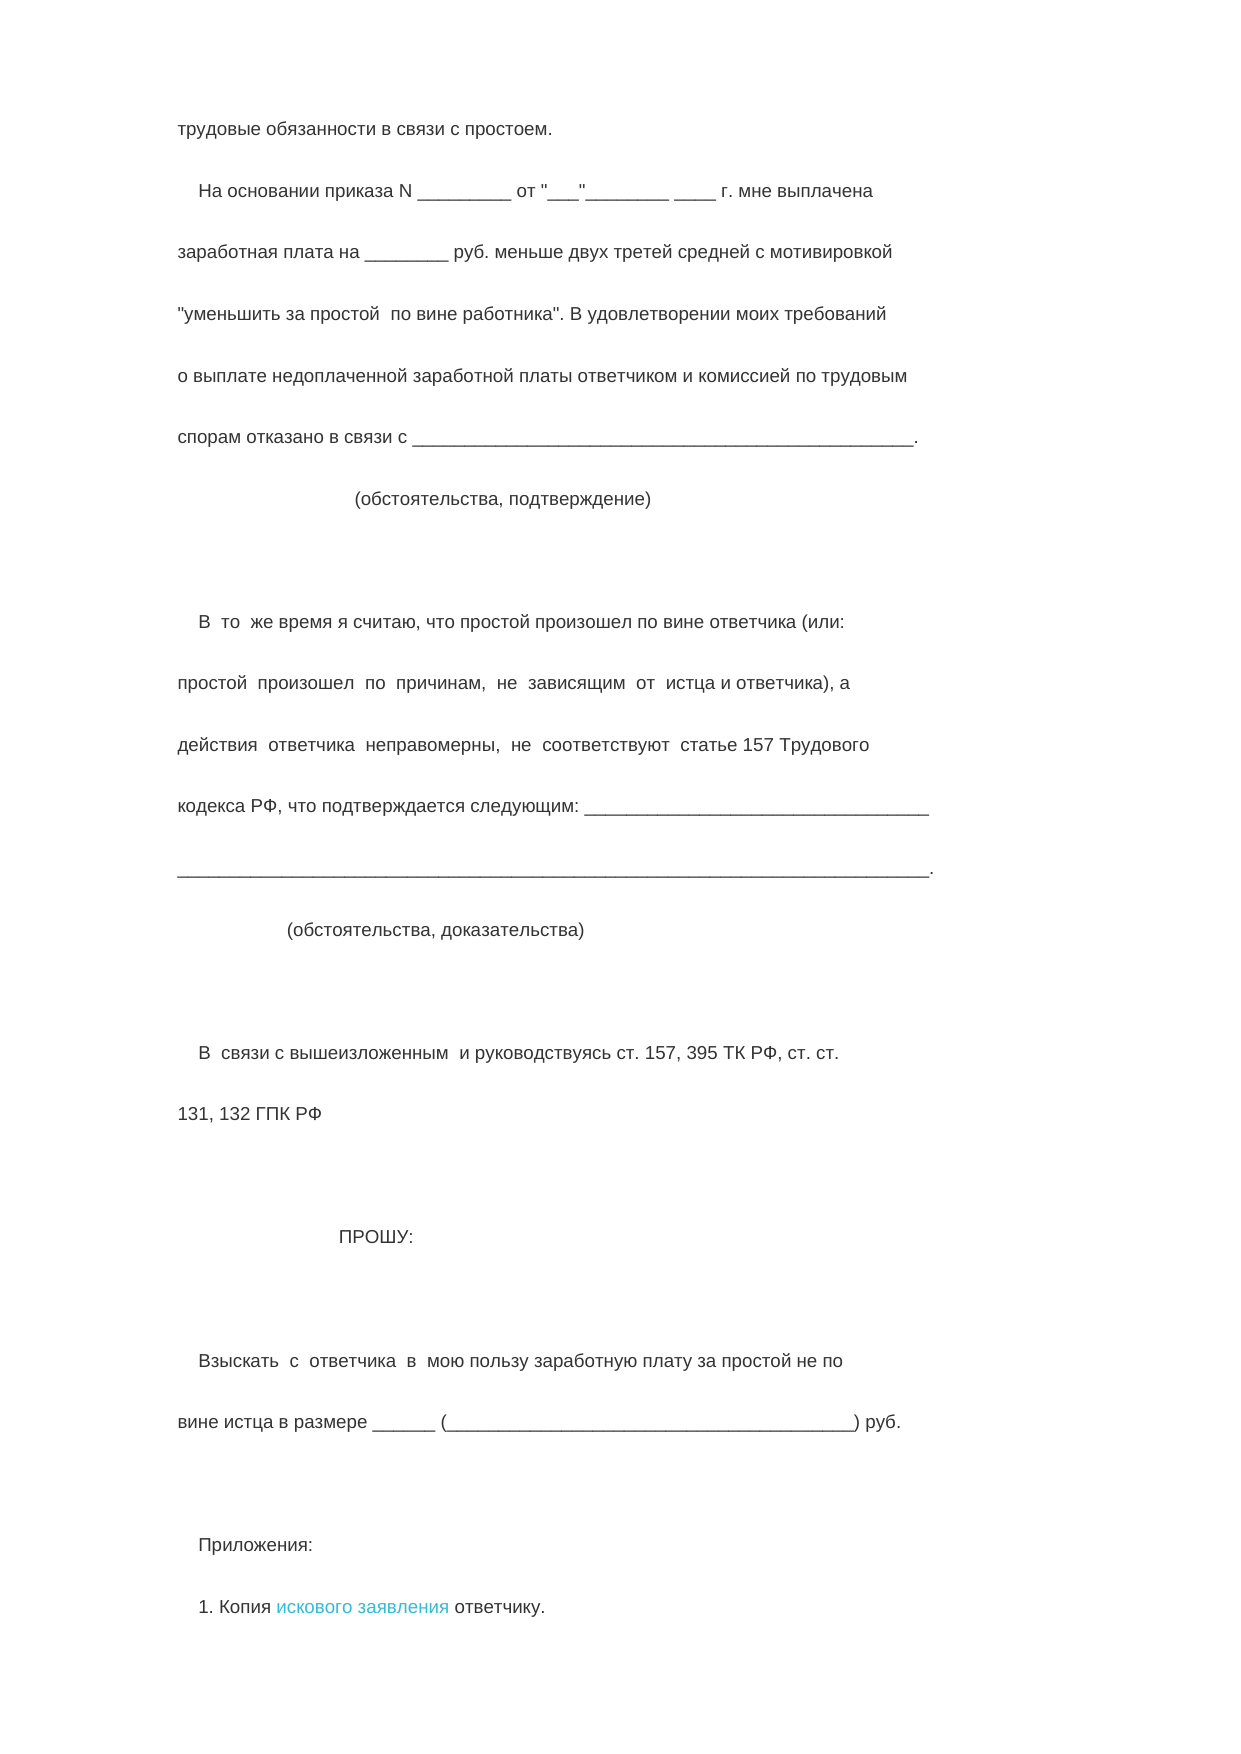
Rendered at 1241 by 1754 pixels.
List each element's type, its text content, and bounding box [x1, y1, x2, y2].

text ________________________________________________________________________. [177, 857, 1152, 878]
text Взыскать с ответчика в мою пользу заработную плату за простой не по [177, 1349, 1152, 1371]
text заработная плата на ________ руб. меньше двух третей средней с мотивировкой [177, 241, 1152, 263]
text действия ответчика неправомерны, не соответствуют статье 157 Трудового [177, 734, 1152, 755]
text (обстоятельства, доказательства) [177, 918, 1152, 940]
text о выплате недоплаченной заработной платы ответчиком и комиссией по трудовым [177, 364, 1152, 386]
text кодекса РФ, что подтверждается следующим: _________________________________ [177, 795, 1152, 817]
text На основании приказа N _________ от "___"________ ____ г. мне выплачена [177, 180, 1152, 201]
text Приложения: [177, 1534, 1152, 1556]
text В связи с вышеизложенным и руководствуясь ст. 157, 395 ТК РФ, ст. ст. [177, 1042, 1152, 1063]
text трудовые обязанности в связи с простоем. [177, 118, 1152, 140]
text простой произошел по причинам, не зависящим от истца и ответчика), а [177, 672, 1152, 694]
text (обстоятельства, подтверждение) [177, 487, 1152, 509]
text спорам отказано в связи с ________________________________________________. [177, 426, 1152, 447]
text 131, 132 ГПК РФ [177, 1103, 1152, 1125]
text вине истца в размере ______ (_______________________________________) руб. [177, 1411, 1152, 1432]
text 1. Копия искового заявления ответчику. [177, 1596, 1152, 1617]
text В то же время я считаю, что простой произошел по вине ответчика (или: [177, 611, 1152, 632]
text "уменьшить за простой по вине работника". В удовлетворении моих требований [177, 303, 1152, 324]
text ПРОШУ: [177, 1226, 1152, 1248]
